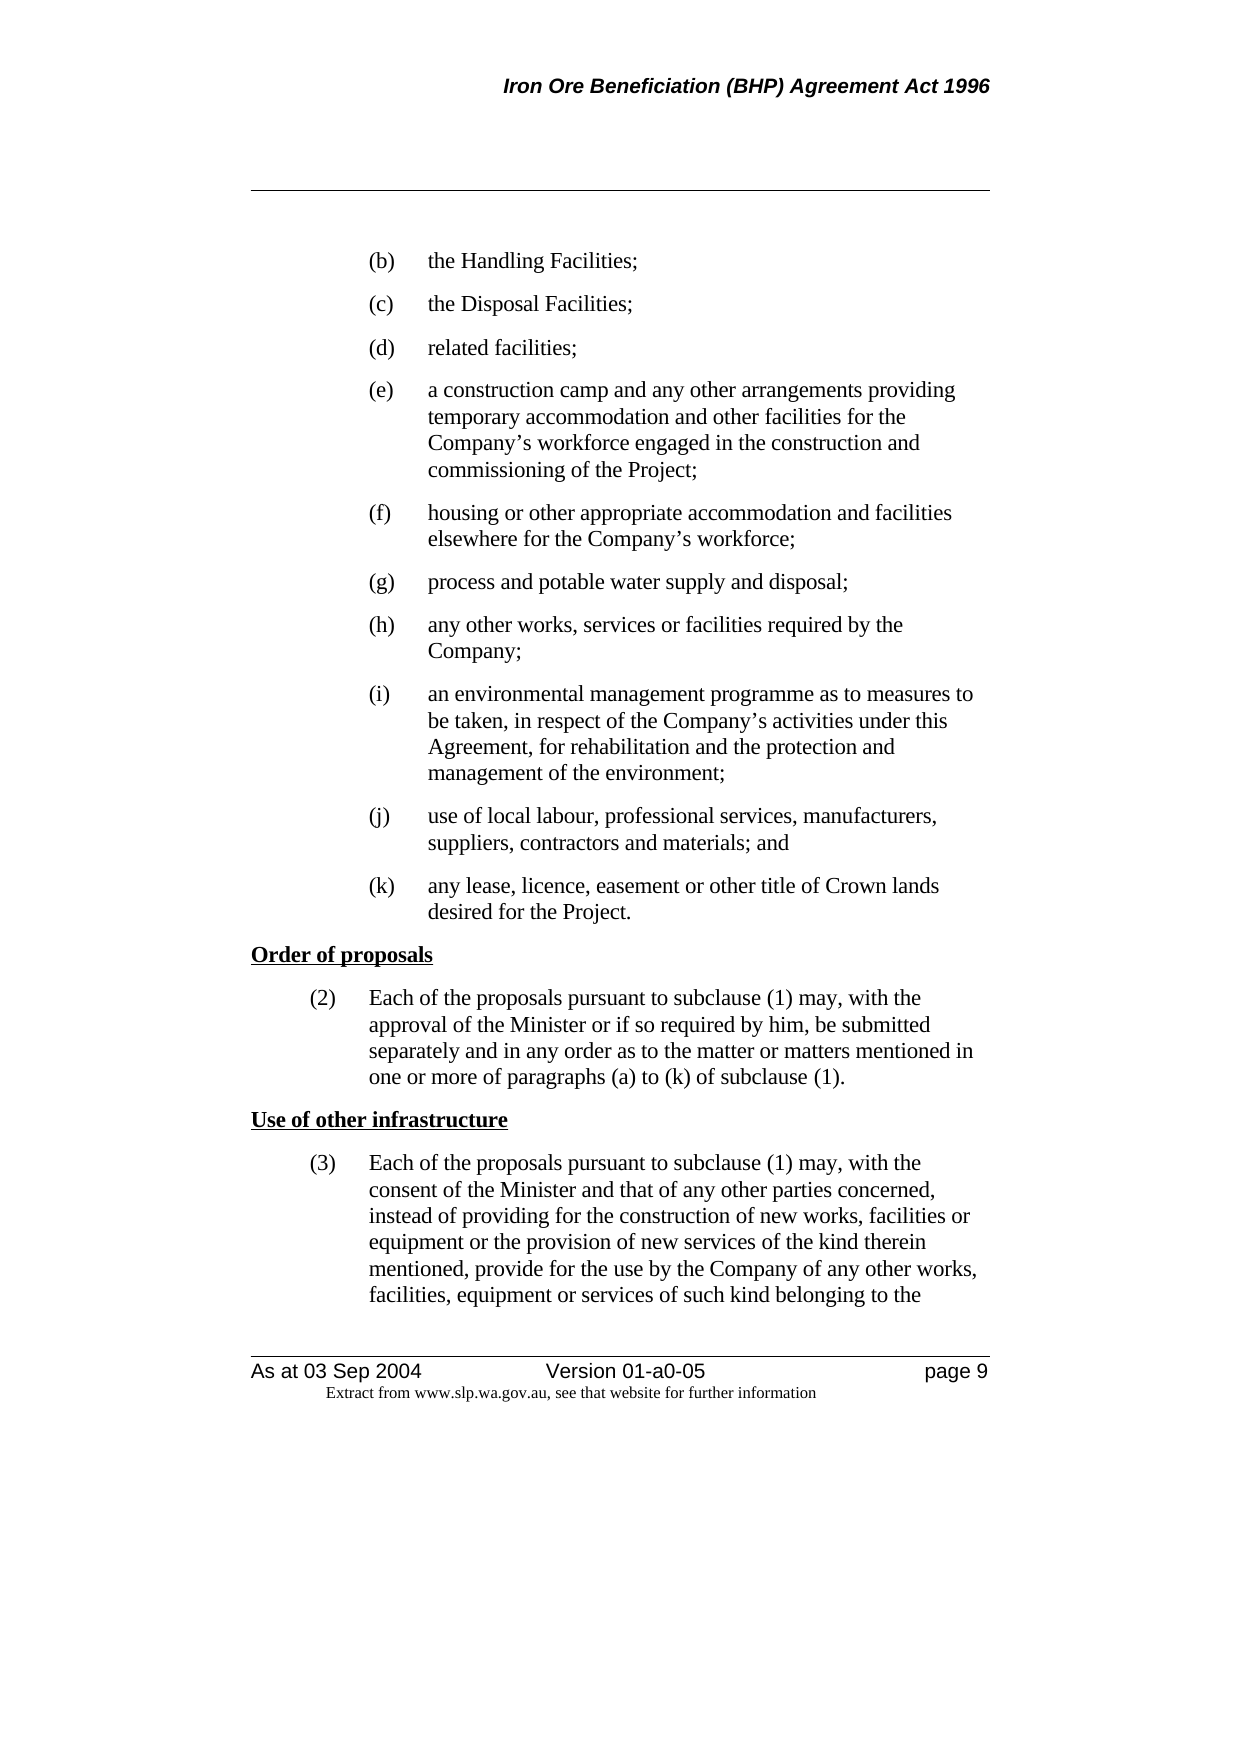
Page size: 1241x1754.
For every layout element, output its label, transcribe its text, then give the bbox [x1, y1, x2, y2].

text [251, 1149, 990, 1307]
text (2) Each of the proposals pursuant to subclause (1) may, with the approval of the Minister or if so required by him, be submitted separately and in any order as to the matter or matters mentioned in one or more of paragraphs (a) to (k) of subclause (1). [251, 984, 990, 1090]
text (i) an environmental management programme as to measures to be taken, in respect of the Company’s activities under this Agreement, for rehabilitation and the protection and management of the environment; [251, 680, 990, 786]
text (j) use of local labour, professional services, manufacturers, suppliers, contractors and materials; and [251, 802, 990, 855]
text Order of proposals [251, 941, 990, 968]
text Use of other infrastructure [251, 1106, 990, 1133]
text (h) any other works, services or facilities required by the Company; [251, 611, 990, 664]
text (g) process and potable water supply and disposal; [251, 568, 990, 594]
text (f) housing or other appropriate accommodation and facilities elsewhere for the Company’s workforce; [251, 499, 990, 551]
text (d) related facilities; [251, 333, 990, 360]
text (k) any lease, licence, easement or other title of Crown lands desired for the Project. [251, 872, 990, 924]
text (c) the Disposal Facilities; [251, 291, 990, 317]
text (e) a construction camp and any other arrangements providing temporary accommodation and other facilities for the Company’s workforce engaged in the construction and commissioning of the Project; [251, 377, 990, 482]
text (b) the Handling Facilities; [251, 247, 990, 274]
